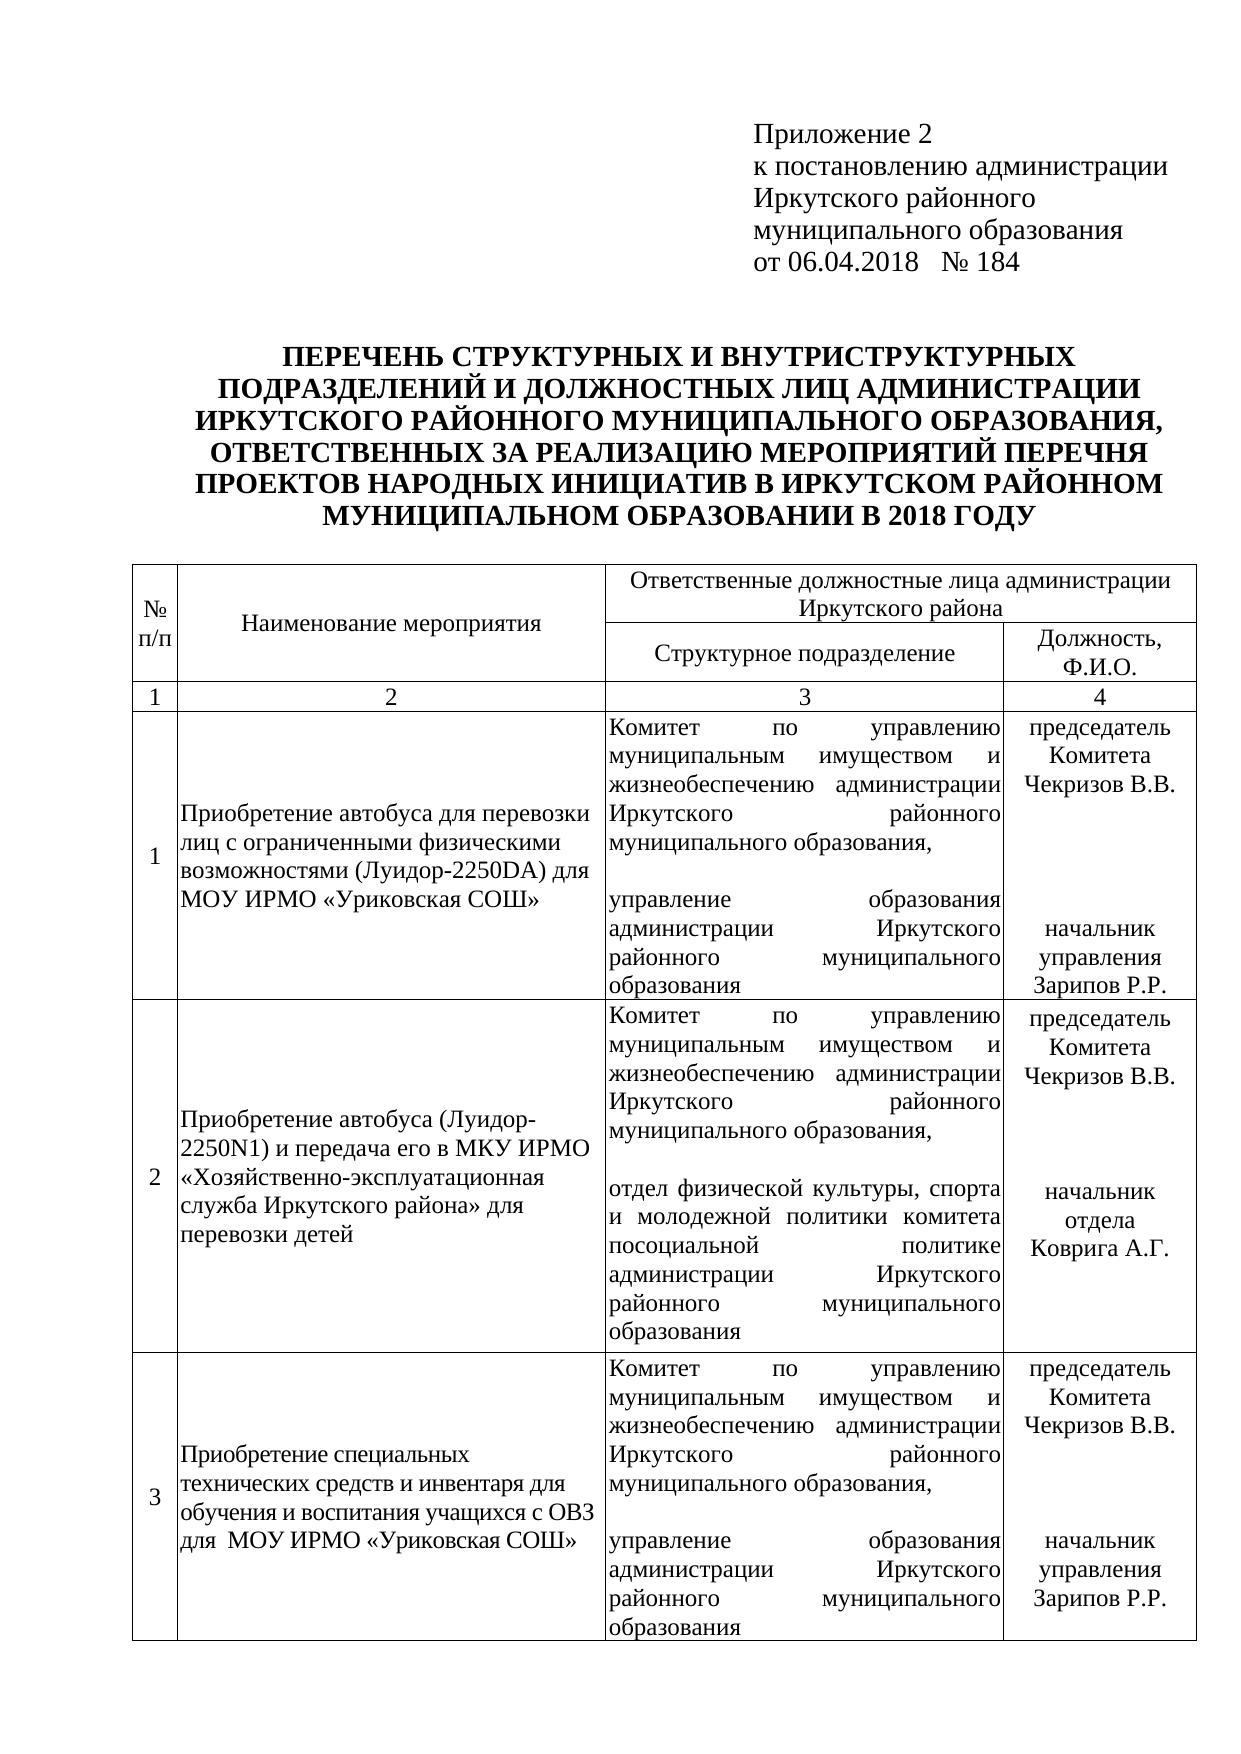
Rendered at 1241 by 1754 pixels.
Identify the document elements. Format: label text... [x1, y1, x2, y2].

table_header Ответственные должностные лица администрации Иркутского района [606, 565, 1196, 622]
text ПЕРЕЧЕНЬ СТРУКТУРНЫХ И ВНУТРИСТРУКТУРНЫХ ПОДРАЗДЕЛЕНИЙ И ДОЛЖНОСТНЫХ ЛИЦ АДМИНИСТРАЦИИ ИРКУТСКОГО РАЙОННОГО МУНИЦИПАЛЬНОГО ОБРАЗОВАНИЯ, ОТВЕТСТВЕННЫХ ЗА РЕАЛИЗАЦИЮ МЕРОПРИЯТИЙ ПЕРЕЧНЯ ПРОЕКТОВ НАРОДНЫХ ИНИЦИАТИВ В ИРКУТСКОМ РАЙОННОМ МУНИЦИПАЛЬНОМ ОБРАЗОВАНИИ В 2018 ГОДУ [177, 341, 1181, 532]
table_cell председатель Комитета Чекризов В.В. начальник управления Зарипов Р.Р. [1004, 712, 1196, 999]
table_header Наименование мероприятия [178, 565, 605, 681]
table_cell 3 [606, 682, 1003, 711]
table_cell 3 [133, 1353, 177, 1640]
table_cell Структурное подразделение [606, 623, 1003, 681]
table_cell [606, 1353, 1003, 1640]
table_cell председатель Комитета Чекризов В.В. начальник отдела Коврига А.Г. [1004, 1000, 1196, 1352]
table_cell 2 [178, 682, 605, 711]
table_cell 2 [133, 1000, 177, 1352]
table_header № п/п [133, 565, 177, 681]
table_cell Комитет по управлению муниципальным имуществом и жизнеобеспечению администрации Иркутского районного муниципального образования, отдел физической культуры, спорта и молодежной политики комитета посоциальной политике администрации Иркутского районного муниципального образования [606, 1000, 1003, 1352]
table_cell Приобретение специальных технических средств и инвентаря для обучения и воспитания учащихся с ОВЗ для МОУ ИРМО «Уриковская СОШ» [178, 1353, 605, 1640]
text от 06.04.2018 № 184 [753, 246, 1181, 277]
table_cell 4 [1004, 682, 1196, 711]
table_cell Приобретение автобуса (Луидор-2250N1) и передача его в МКУ ИРМО «Хозяйственно-эксплуатационная служба Иркутского района» для перевозки детей [178, 1000, 605, 1352]
text к постановлению администрации Иркутского районного муниципального образования [753, 150, 1181, 246]
table_cell Должность, Ф.И.О. [1004, 623, 1196, 681]
table_cell Приобретение автобуса для перевозки лиц с ограниченными физическими возможностями (Луидор-2250DA) для МОУ ИРМО «Уриковская СОШ» [178, 712, 605, 999]
table_cell 1 [133, 682, 177, 711]
table_cell 1 [133, 712, 177, 999]
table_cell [1004, 1353, 1196, 1640]
text Приложение 2 [753, 118, 1181, 150]
